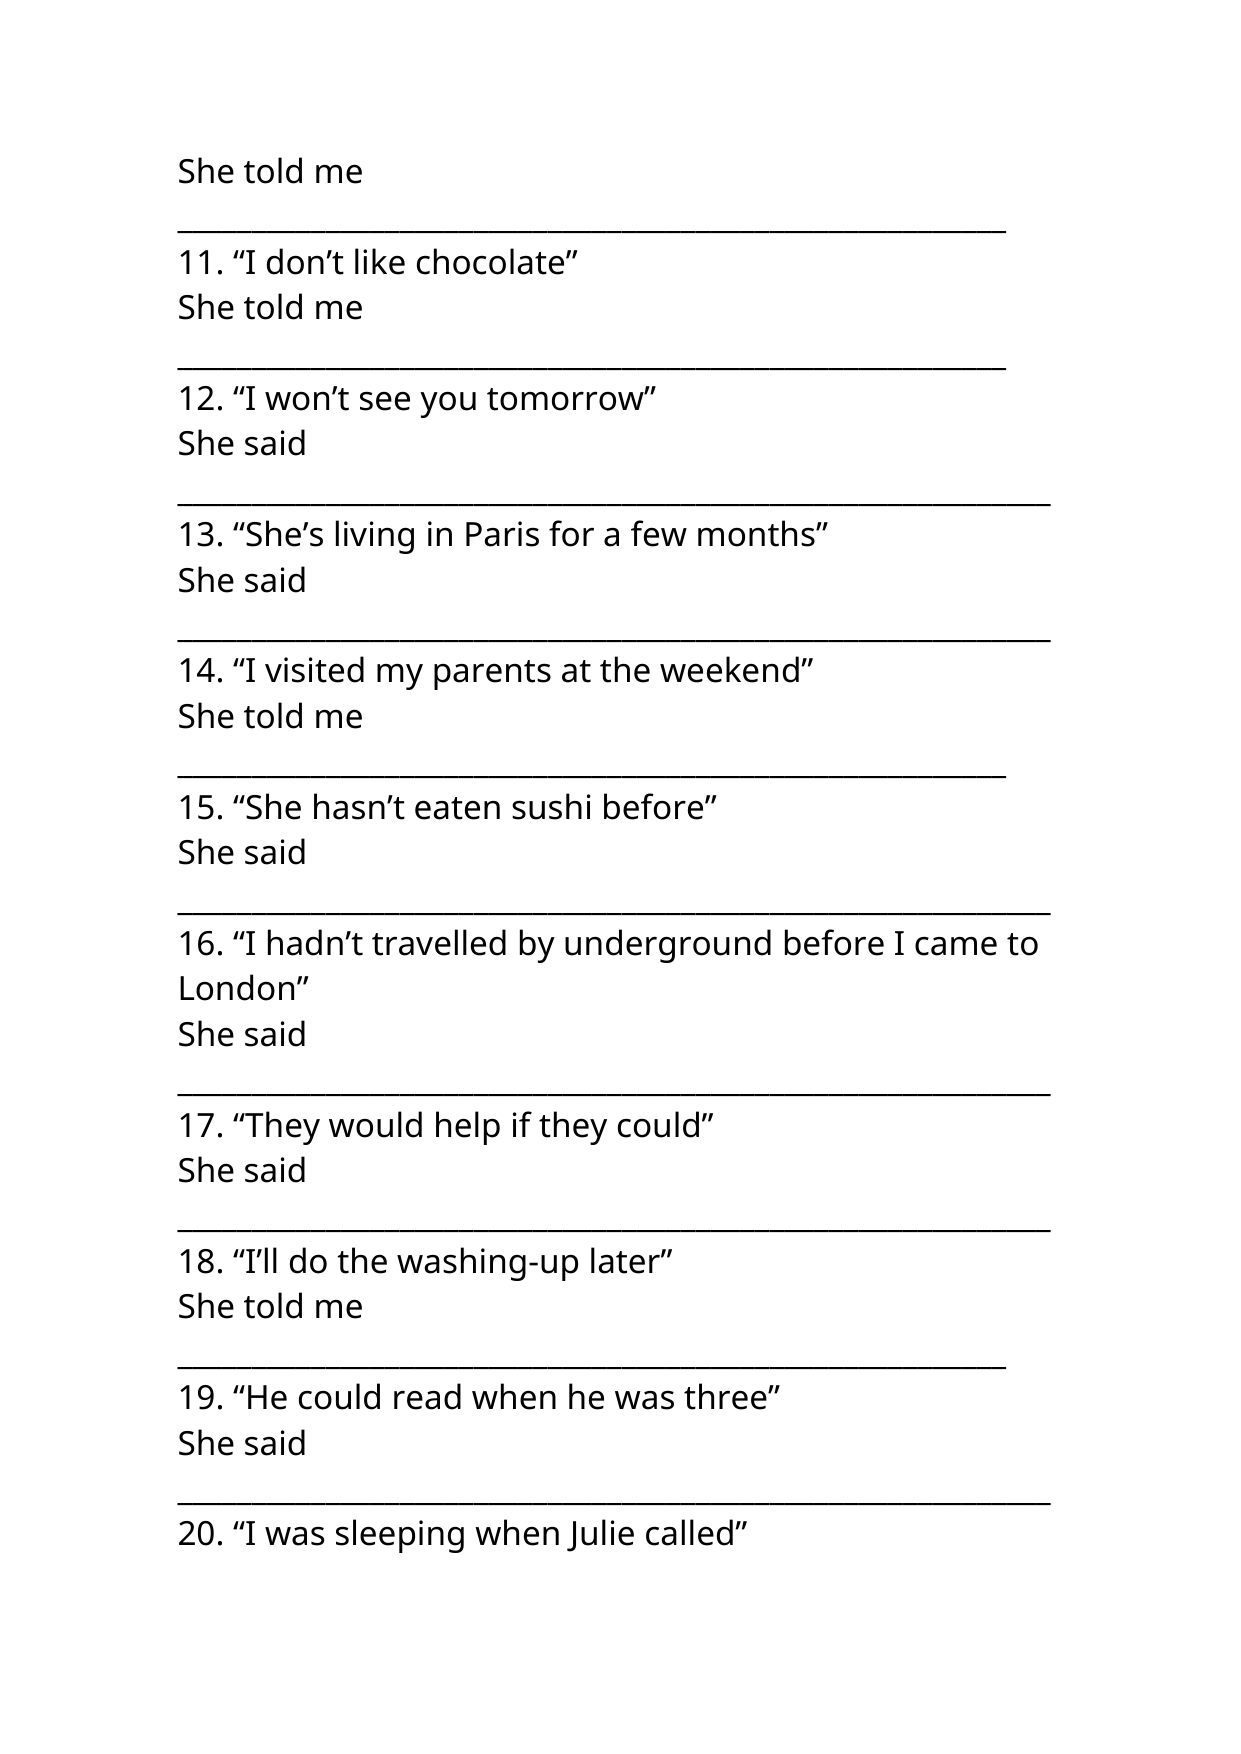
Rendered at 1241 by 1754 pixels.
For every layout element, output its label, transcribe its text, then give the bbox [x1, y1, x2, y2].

text 16. “I hadn’t travelled by underground before I came to London” [177, 920, 1063, 1011]
text She said ___________________________________________________________ [177, 556, 1063, 647]
text 13. “She’s living in Paris for a few months” [177, 511, 1063, 556]
text She said ___________________________________________________________ [177, 420, 1063, 511]
text She said ___________________________________________________________ [177, 829, 1063, 920]
text 17. “They would help if they could” [177, 1101, 1063, 1147]
text 12. “I won’t see you tomorrow” [177, 375, 1063, 420]
text 15. “She hasn’t eaten sushi before” [177, 783, 1063, 829]
text 19. “He could read when he was three” [177, 1374, 1063, 1419]
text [177, 1419, 1063, 1510]
text 18. “I’ll do the washing-up later” [177, 1238, 1063, 1283]
text She told me ________________________________________________________ [177, 693, 1063, 783]
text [177, 148, 1063, 238]
text 11. “I don’t like chocolate” [177, 238, 1063, 284]
text 14. “I visited my parents at the weekend” [177, 647, 1063, 693]
text She said ___________________________________________________________ [177, 1147, 1063, 1238]
text She told me ________________________________________________________ [177, 1283, 1063, 1374]
text She said ___________________________________________________________ [177, 1011, 1063, 1101]
text 20. “I was sleeping when Julie called” [177, 1510, 1063, 1556]
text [177, 284, 1063, 375]
